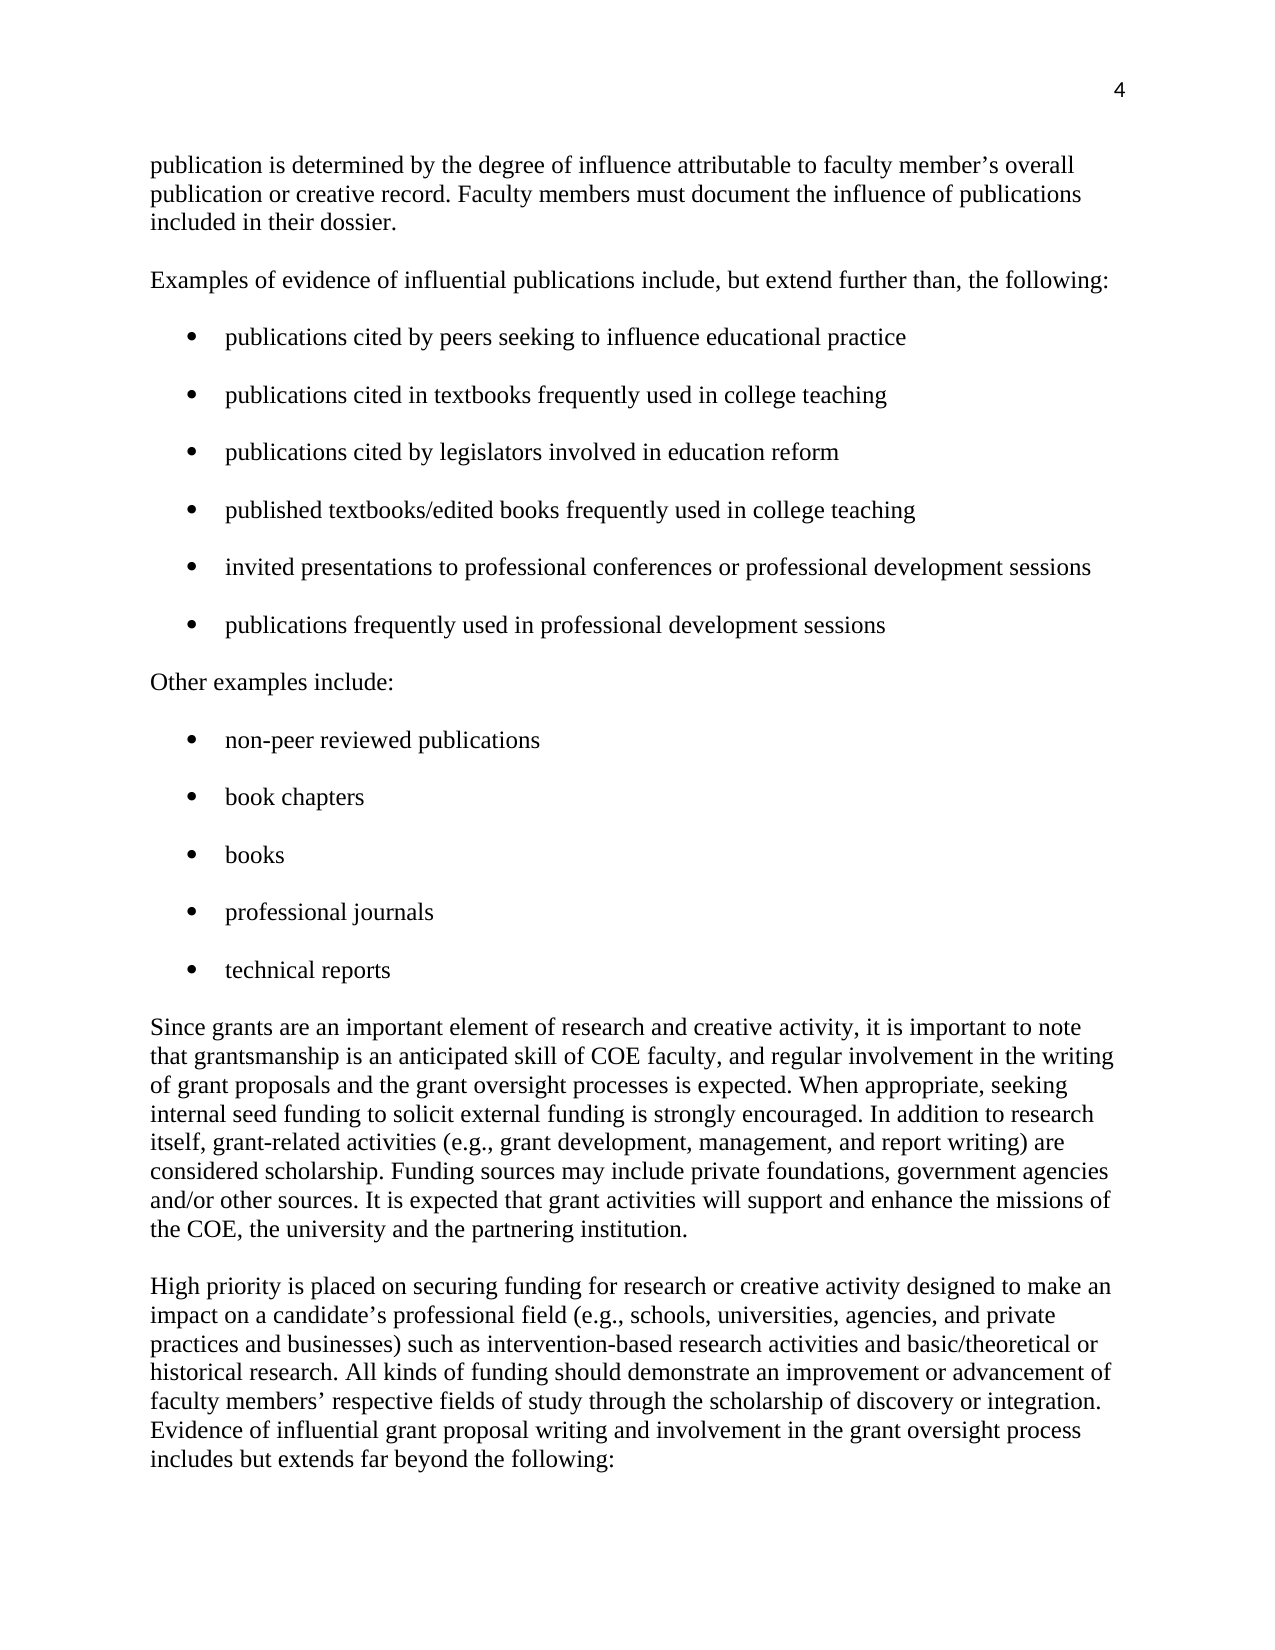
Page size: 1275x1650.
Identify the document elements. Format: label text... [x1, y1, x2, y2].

list publications cited by peers seeking to influence educational practice [187, 322, 1125, 351]
list non-peer reviewed publications [187, 725, 1125, 754]
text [150, 150, 1125, 236]
text Since grants are an important element of research and creative activity, it is important to note that grantsmanship is an anticipated skill of COE faculty, and regular involvement in the writing of grant proposals and the grant oversight processes is expected. When appropriate, seeking internal seed funding to solicit external funding is strongly encouraged. In addition to research itself, grant-related activities (e.g., grant development, management, and report writing) are considered scholarship. Funding sources may include private foundations, government agencies and/or other sources. It is expected that grant activities will support and enhance the missions of the COE, the university and the partnering institution. [150, 1012, 1125, 1242]
list invited presentations to professional conferences or professional development sessions [187, 552, 1125, 581]
list professional journals [187, 897, 1125, 926]
text Evidence of influential grant proposal writing and involvement in the grant oversight process includes but extends far beyond the following: [150, 1415, 1125, 1472]
list publications cited by legislators involved in education reform [187, 437, 1125, 466]
list publications cited in textbooks frequently used in college teaching [187, 380, 1125, 409]
list technical reports [187, 955, 1125, 984]
text High priority is placed on securing funding for research or creative activity designed to make an impact on a candidate’s professional field (e.g., schools, universities, agencies, and private practices and businesses) such as intervention-based research activities and basic/theoretical or historical research. All kinds of funding should demonstrate an improvement or advancement of faculty members’ respective fields of study through the scholarship of discovery or integration. [150, 1271, 1125, 1415]
list books [187, 840, 1125, 869]
list book chapters [187, 782, 1125, 811]
text Examples of evidence of influential publications include, but extend further than, the following: [150, 265, 1125, 294]
list published textbooks/edited books frequently used in college teaching [187, 495, 1125, 524]
text Other examples include: [150, 667, 1125, 696]
list publications frequently used in professional development sessions [187, 610, 1125, 639]
